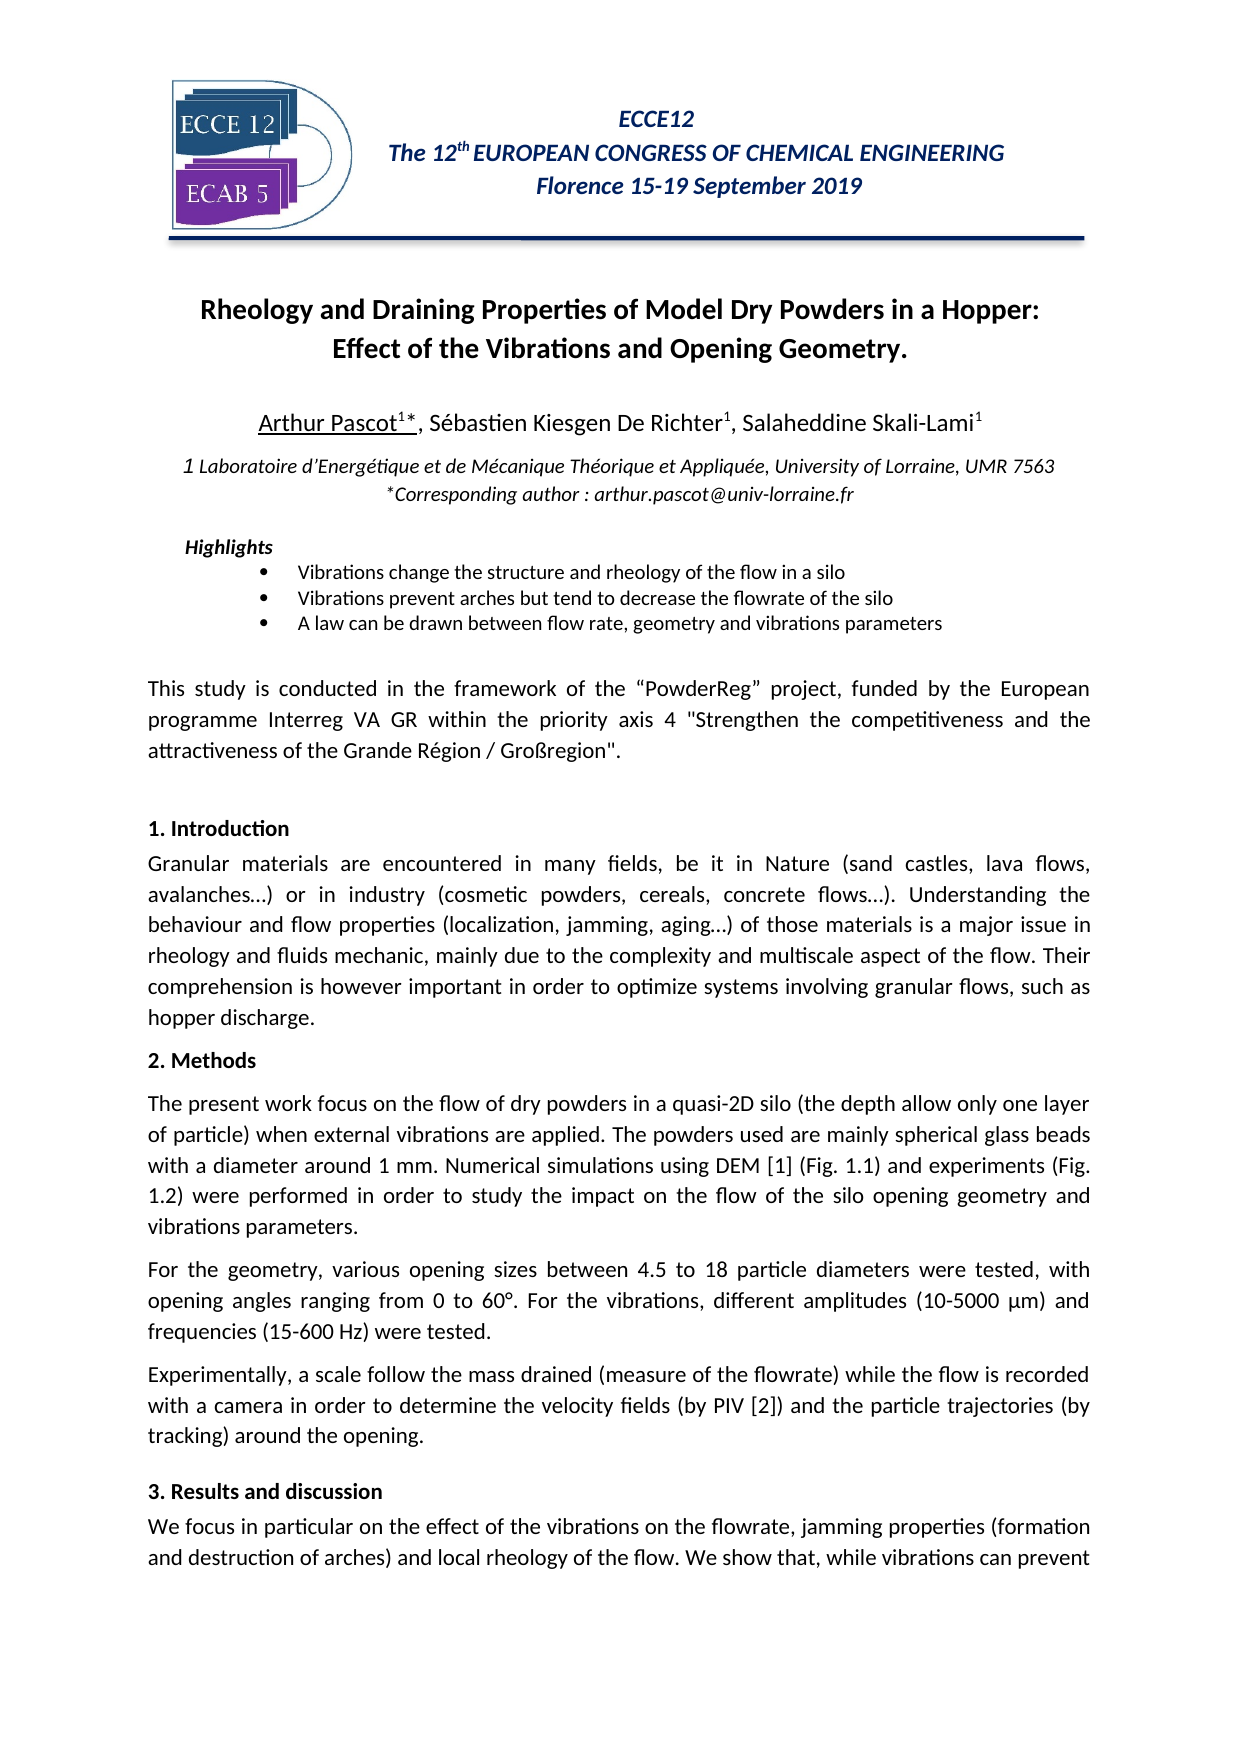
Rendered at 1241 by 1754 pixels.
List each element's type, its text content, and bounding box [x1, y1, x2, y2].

subtitle Highlights [148, 534, 1092, 559]
text For the geometry, various opening sizes between 4.5 to 18 particle diameters were tested, with opening angles ranging from 0 to 60°. For the vibrations, different amplitudes (10-5000 μm) and frequencies (15-600 Hz) were tested. [148, 1255, 1092, 1345]
text 3. Results and discussion [148, 1477, 1092, 1505]
text Arthur Pascot1*, Sébastien Kiesgen De Richter1, Salaheddine Skali-Lami1 [148, 407, 1092, 438]
text Granular materials are encountered in many fields, be it in Nature (sand castles, lava flows, avalanches…) or in industry (cosmetic powders, cereals, concrete flows…). Understanding the behaviour and flow properties (localization, jamming, aging…) of those materials is a major issue in rheology and fluids mechanic, mainly due to the complexity and multiscale aspect of the flow. Their comprehension is however important in order to optimize systems involving granular flows, such as hopper discharge. [148, 849, 1092, 1031]
text Experimentally, a scale follow the mass drained (measure of the flowrate) while the flow is recorded with a camera in order to determine the velocity fields (by PIV [2]) and the particle trajectories (by tracking) around the opening. [148, 1360, 1092, 1449]
list A law can be drawn between flow rate, geometry and vibrations parameters [260, 610, 1017, 636]
text 1 Laboratoire d’Energétique et de Mécanique Théorique et Appliquée, University of Lorraine, UMR 7563 *Corresponding author : arthur.pascot@univ-lorraine.fr [148, 453, 1092, 506]
text 1. Introduction [148, 814, 1092, 842]
text 2. Methods [148, 1046, 1092, 1074]
picture [171, 79, 353, 230]
text The present work focus on the flow of dry powders in a quasi-2D silo (the depth allow only one layer of particle) when external vibrations are applied. The powders used are mainly spherical glass beads with a diameter around 1 mm. Numerical simulations using DEM [1] (Fig. 1.1) and experiments (Fig. 1.2) were performed in order to study the impact on the flow of the silo opening geometry and vibrations parameters. [148, 1089, 1092, 1240]
list Vibrations change the structure and rheology of the flow in a silo [260, 559, 1017, 585]
list Vibrations prevent arches but tend to decrease the flowrate of the silo [260, 585, 1017, 610]
text This study is conducted in the framework of the “PowderReg” project, funded by the European programme Interreg VA GR within the priority axis 4 "Strengthen the competitiveness and the attractiveness of the Grande Région / Großregion". [148, 674, 1092, 764]
text Rheology and Draining Properties of Model Dry Powders in a Hopper: Effect of the Vibrations and Opening Geometry. [148, 291, 1092, 366]
